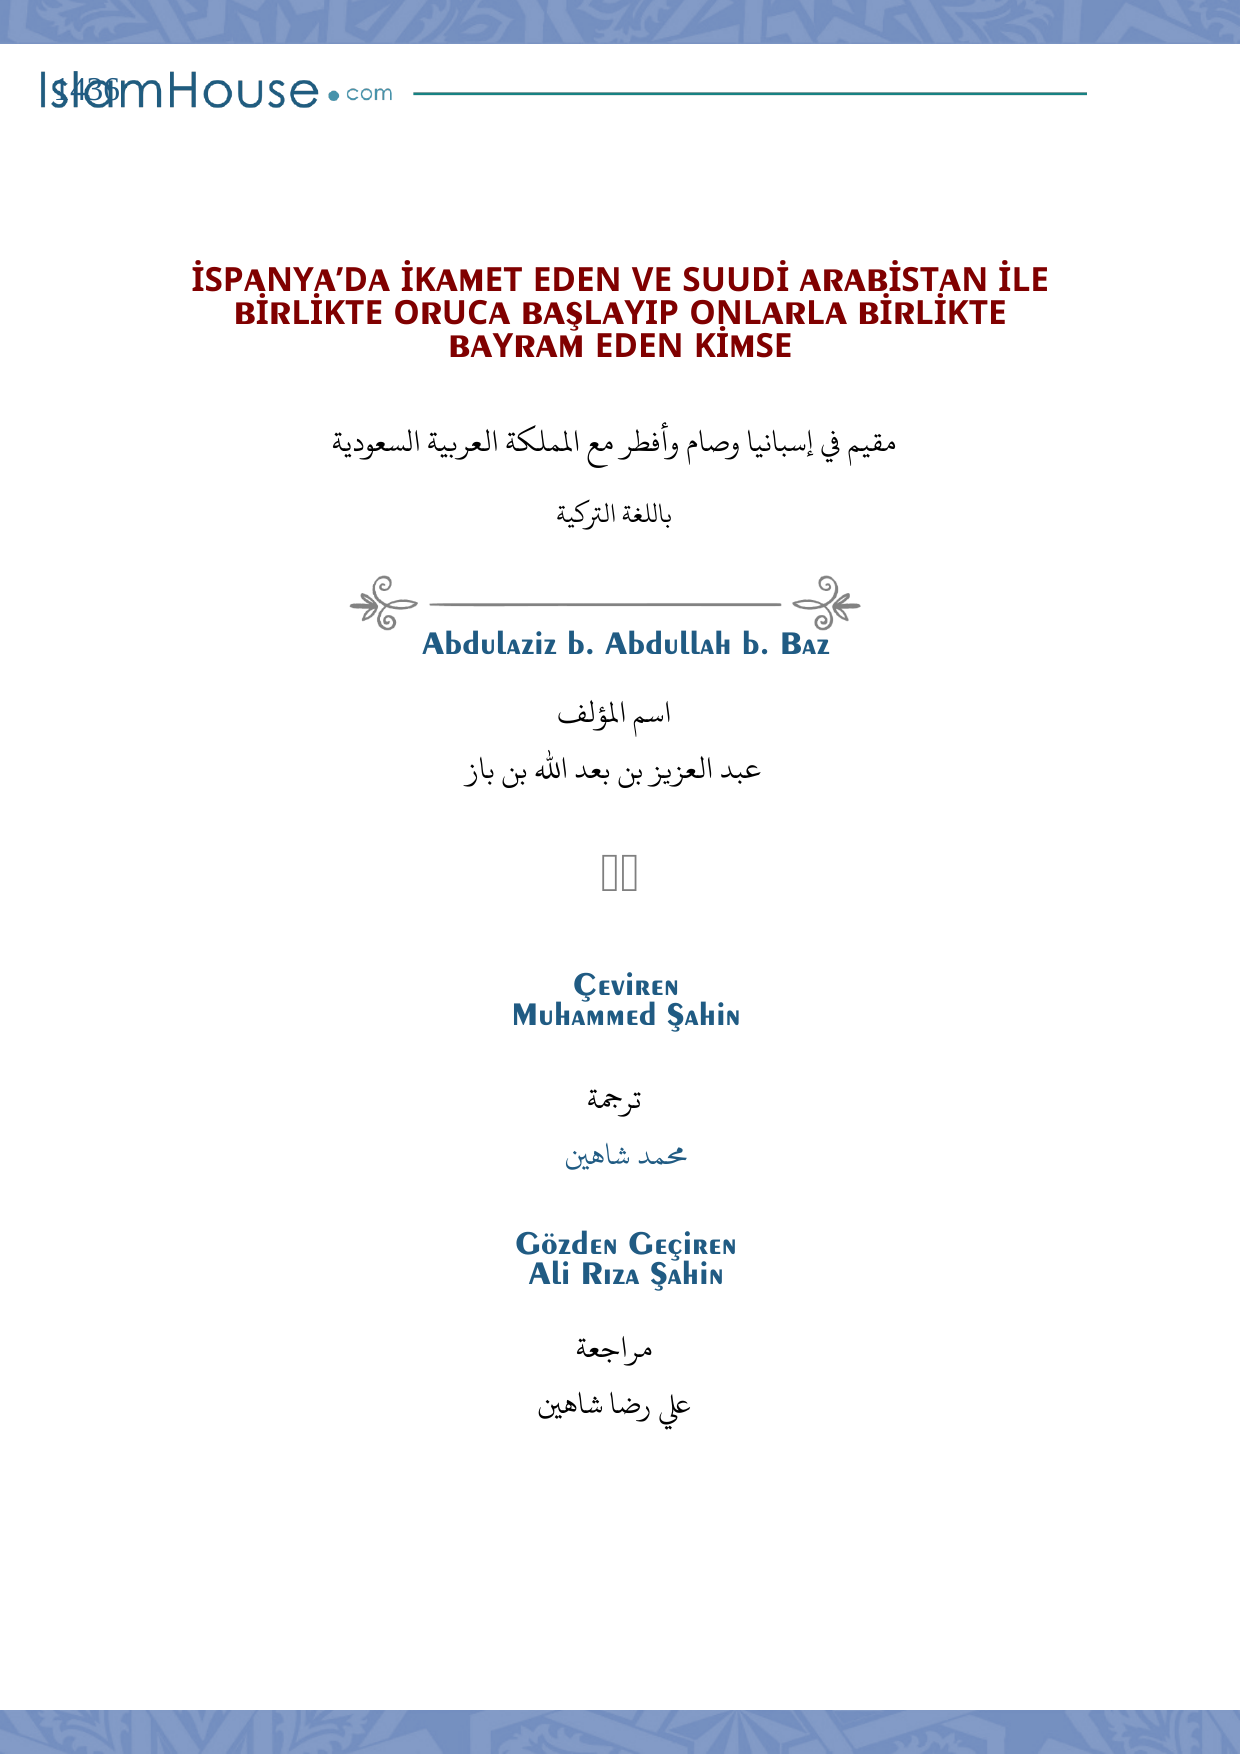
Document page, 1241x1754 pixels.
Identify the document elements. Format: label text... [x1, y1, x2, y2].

picture [28, 64, 1100, 117]
text اسم المؤلف [177, 685, 1063, 741]
text علي رضا شاهين [177, 1376, 1063, 1432]
text باللغة التركية [177, 489, 1063, 539]
text ترجمة [177, 1071, 1063, 1127]
text Abdulaziz b. Abdullah b. Baz [177, 631, 1063, 661]
text Gözden Geçiren [177, 1231, 1063, 1261]
text Çeviren [177, 972, 1063, 1002]
text محمد شاهين [177, 1127, 1063, 1183]
text مراجعة [177, 1319, 1063, 1376]
text عبد العزيز بن بعد الله بن باز [177, 741, 1063, 798]
text İSPANYA’DA İKAMET EDEN VE SUUDİ ARABİSTAN İLE BİRLİKTE ORUCA BAŞLAYIP ONLARLA BİRLİKTE BAYRAM EDEN KİMSE [177, 265, 1063, 365]
text مقيم في إسبانيا وصام وأفطر مع المملكة العربية السعودية [177, 414, 1063, 470]
text Ali Rıza Şahin [177, 1261, 1063, 1292]
text Muhammed Şahin [177, 1002, 1063, 1032]
